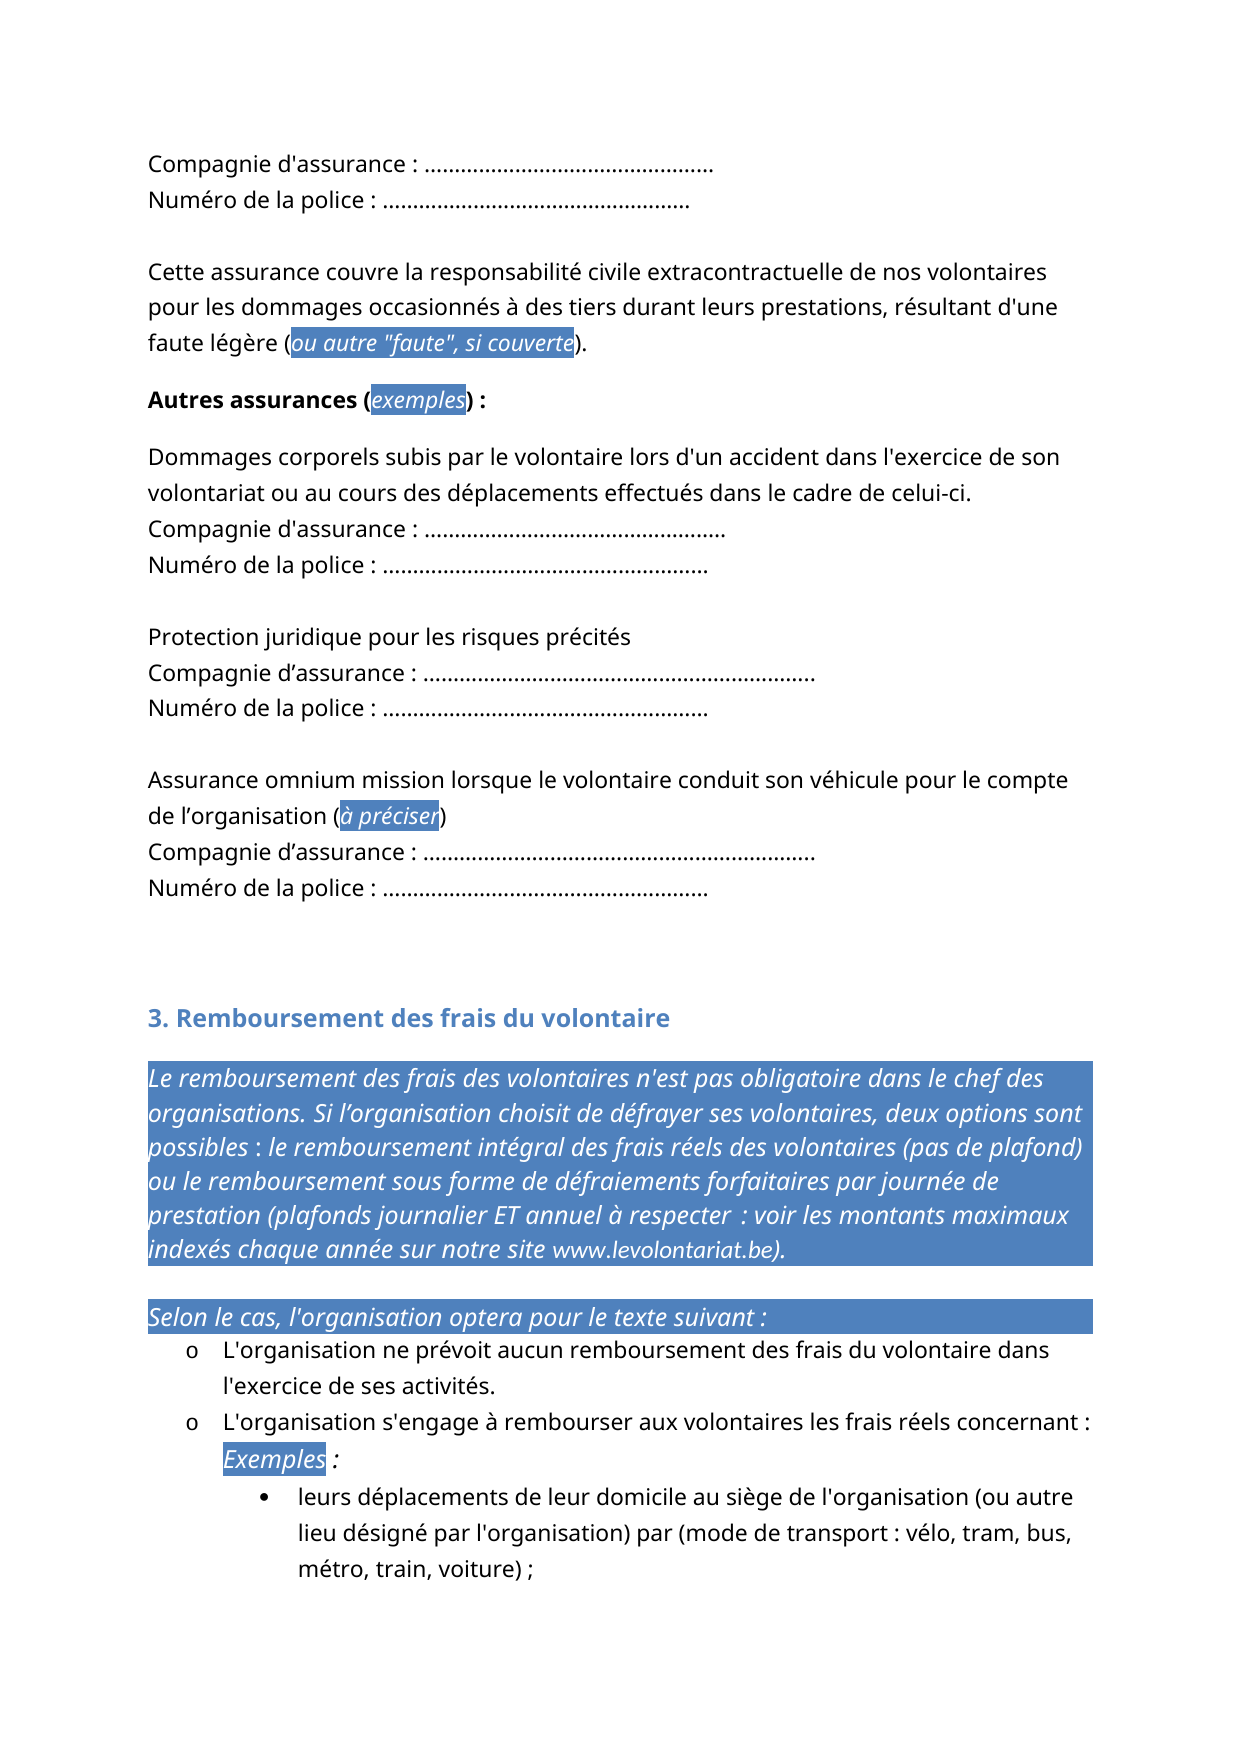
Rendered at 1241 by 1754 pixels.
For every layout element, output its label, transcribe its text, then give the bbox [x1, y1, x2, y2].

text Selon le cas, l'organisation optera pour le texte suivant : [148, 1299, 1093, 1334]
text Autres assurances (exemples) : [466, 384, 1093, 415]
text Le remboursement des frais des volontaires n'est pas obligatoire dans le chef des organisations. Si l’organisation choisit de défrayer ses volontaires, deux options sont possibles : le remboursement intégral des frais réels des volontaires (pas de plafond) ou le remboursement sous forme de défraiements forfaitaires par journée de prestation (plafonds journalier ET annuel à respecter : voir les montants maximaux indexés chaque année sur notre site www.levolontariat.be). [148, 1061, 1093, 1266]
text 3. Remboursement des frais du volontaire [148, 929, 1093, 1035]
text Assurance omnium mission lorsque le volontaire conduit son véhicule pour le compte de l’organisation (à préciser) [148, 764, 1093, 831]
text Autres assurances (exemples) : [148, 384, 371, 415]
text Dommages corporels subis par le volontaire lors d'un accident dans l'exercice de son volontariat ou au cours des déplacements effectués dans le cadre de celui-ci. Compagnie d'assurance : ………………………………………….. Numéro de la police : ……………………………………………… [148, 441, 1093, 616]
text Protection juridique pour les risques précités Compagnie d’assurance : ……………………………………………………….. Numéro de la police : ……………………………………………… [148, 621, 1093, 759]
list L'organisation ne prévoit aucun remboursement des frais du volontaire dans l'exercice de ses activités. [185, 1334, 1093, 1401]
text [148, 148, 1093, 358]
list L'organisation s'engage à rembourser aux volontaires les frais réels concernant : Exemples : [185, 1406, 1093, 1476]
list leurs déplacements de leur domicile au siège de l'organisation (ou autre lieu désigné par l'organisation) par (mode de transport : vélo, tram, bus, métro, train, voiture) ; [260, 1481, 1093, 1584]
text Compagnie d’assurance : ……………………………………………………….. Numéro de la police : ……………………………………………… [148, 836, 1093, 903]
